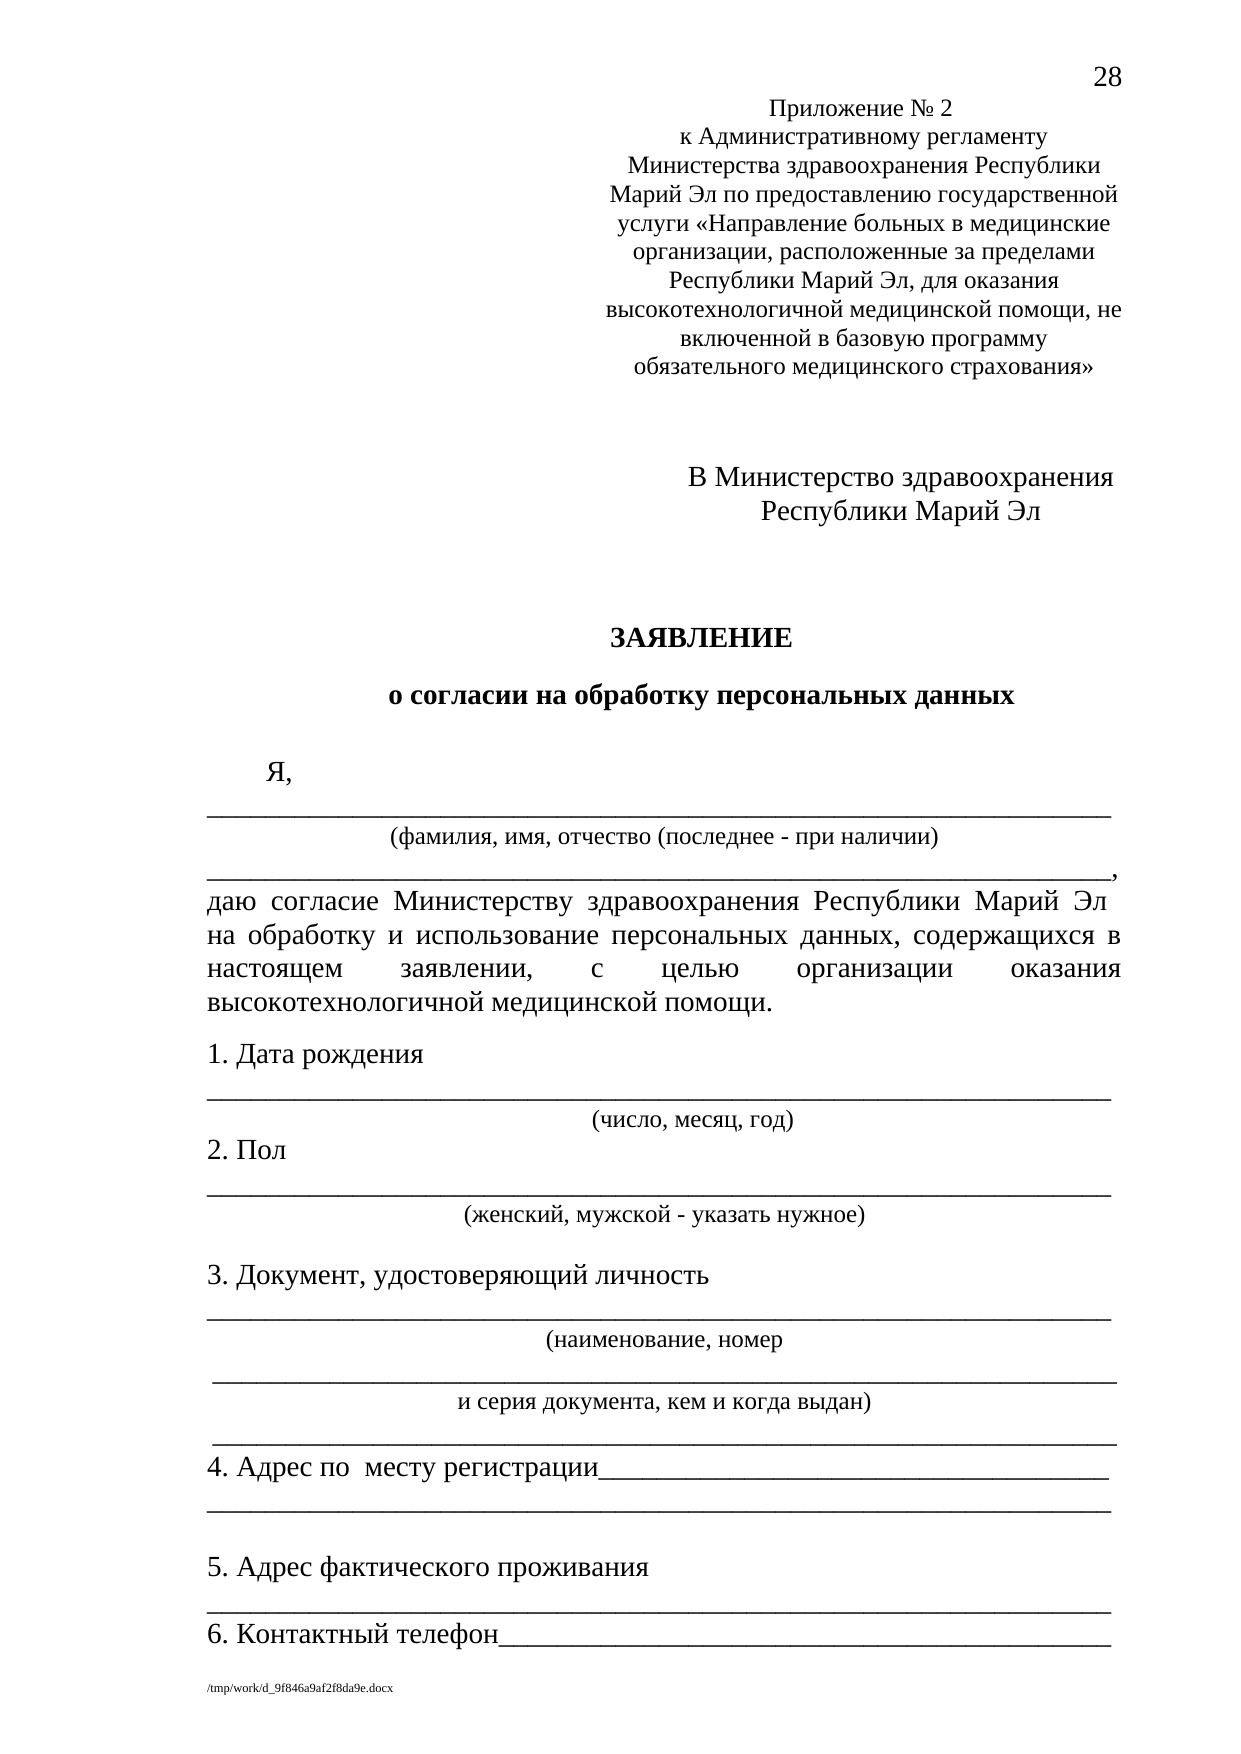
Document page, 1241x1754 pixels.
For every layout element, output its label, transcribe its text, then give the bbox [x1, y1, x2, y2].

text ______________________________________________________________ [207, 1482, 1122, 1516]
text ______________________________________________________________ [207, 1353, 1122, 1386]
text Министерства здравоохранения Республики Марий Эл по предоставлению государственной услуги «Направление больных в медицинские организации, расположенные за пределами Республики Марий Эл, для оказания высокотехнологичной медицинской помощи, не включенной в базовую программу обязательного медицинского страхования» [606, 150, 1122, 380]
text 1. Дата рождения ______________________________________________________________ [207, 1037, 1122, 1104]
text (женский, мужской - указать нужное) [207, 1199, 1122, 1228]
text о согласии на обработку персональных данных [207, 677, 1122, 711]
text 6. Контактный телефон__________________________________________ [207, 1616, 1122, 1650]
text 5. Адрес фактического проживания ______________________________________________________________ [207, 1549, 1122, 1616]
text ЗАЯВЛЕНИЕ [207, 620, 1122, 653]
text 4. Адрес по месту регистрации___________________________________ [207, 1449, 1122, 1482]
text ______________________________________________________________ [207, 1415, 1122, 1449]
text даю согласие Министерству здравоохранения Республики Марий Эл на обработку и использование персональных данных, содержащихся в настоящем заявлении, с целью организации оказания высокотехнологичной медицинской помощи. [207, 883, 1122, 1017]
text 3. Документ, удостоверяющий личность ______________________________________________________________ [207, 1257, 1122, 1324]
text Я, ______________________________________________________________ [207, 754, 1122, 821]
text В Министерство здравоохранения [679, 459, 1122, 493]
text 2. Пол ______________________________________________________________ [207, 1132, 1122, 1199]
text (число, месяц, год) [263, 1104, 1122, 1132]
text и серия документа, кем и когда выдан) [207, 1386, 1122, 1415]
text ______________________________________________________________, [207, 850, 1122, 883]
text (фамилия, имя, отчество (последнее - при наличии) [207, 821, 1122, 850]
text (наименование, номер [207, 1324, 1122, 1353]
text Приложение № 2 к Административному регламенту [606, 93, 1122, 150]
text Республики Марий Эл [679, 493, 1122, 526]
